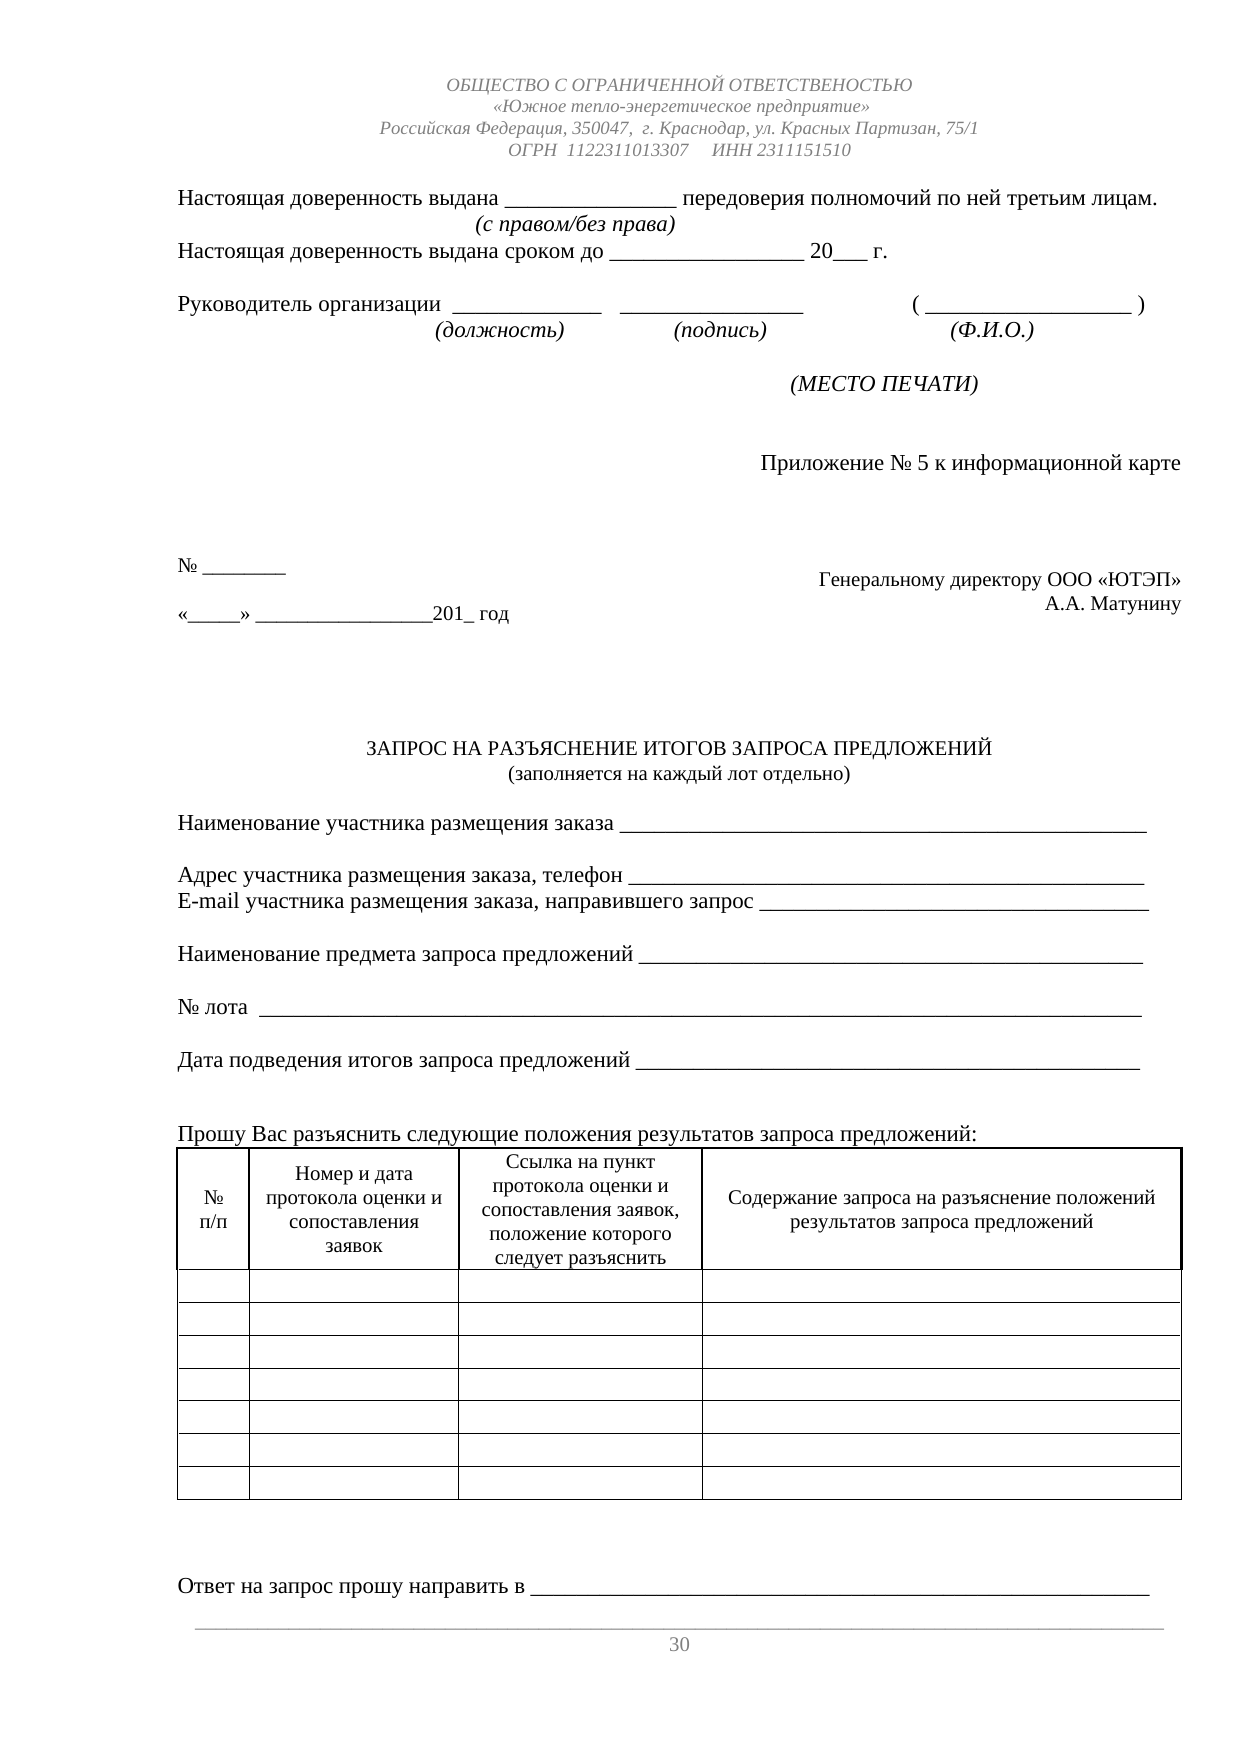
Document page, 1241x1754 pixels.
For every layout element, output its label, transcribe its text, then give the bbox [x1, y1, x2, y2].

table_cell [250, 1434, 458, 1466]
text Прошу Вас разъяснить следующие положения результатов запроса предложений: [177, 1120, 1181, 1147]
table_cell [703, 1368, 1181, 1400]
table_cell [250, 1467, 458, 1499]
table_header Ссылка на пункт протокола оценки и сопоставления заявок, положение которого следует разъяснить [460, 1149, 701, 1269]
text (должность) (подпись) (Ф.И.О.) [177, 316, 1181, 342]
text Настоящая доверенность выдана _______________ передоверия полномочий по ней третьим лицам. [177, 184, 1181, 211]
table_cell [459, 1369, 702, 1400]
text Наименование предмета запроса предложений ____________________________________________ [177, 940, 1181, 967]
table_cell [250, 1369, 458, 1400]
table_header № ________ «_____» _________________201_ год [166, 529, 685, 653]
text Настоящая доверенность выдана сроком до _________________ 20___ г. [177, 237, 1181, 263]
table_cell [703, 1302, 1181, 1334]
text Руководитель организации _____________ ________________ ( __________________ ) [177, 289, 1181, 316]
table_cell [459, 1401, 702, 1433]
table_cell [459, 1303, 702, 1334]
text Дата подведения итогов запроса предложений ____________________________________________ [177, 1046, 1181, 1072]
table_header № п/п [178, 1149, 248, 1269]
table_cell [459, 1434, 702, 1466]
text Приложение № 5 к информационной карте [177, 449, 1181, 476]
table_cell [459, 1467, 702, 1499]
table_header Содержание запроса на разъяснение положений результатов запроса предложений [703, 1149, 1180, 1269]
table_cell [178, 1303, 249, 1334]
text (МЕСТО ПЕЧАТИ) [177, 370, 1181, 397]
table_cell [178, 1434, 249, 1466]
table_cell [459, 1336, 702, 1367]
table_header Номер и дата протокола оценки и сопоставления заявок [250, 1149, 458, 1269]
text Ответ на запрос прошу направить в ______________________________________________________ [177, 1572, 1181, 1598]
table_cell [250, 1336, 458, 1367]
table_header Генеральному директору ООО «ЮТЭП» А.А. Матунину [685, 529, 1192, 653]
table_cell [703, 1466, 1181, 1499]
text E-mail участника размещения заказа, направившего запрос __________________________________ [177, 888, 1181, 914]
table_cell [703, 1400, 1181, 1433]
table_cell [178, 1270, 249, 1302]
table_cell [178, 1401, 249, 1433]
table_cell [250, 1270, 458, 1302]
text (с правом/без права) [177, 211, 1181, 237]
table_cell [250, 1303, 458, 1334]
table_cell [250, 1401, 458, 1433]
table_cell [178, 1336, 249, 1367]
table_cell [178, 1467, 249, 1499]
table_cell [703, 1335, 1181, 1367]
text (заполняется на каждый лот отдельно) [177, 760, 1181, 784]
table_cell [178, 1369, 249, 1400]
text № лота _____________________________________________________________________________ [177, 993, 1181, 1019]
text ЗАПРОС НА РАЗЪЯСНЕНИЕ ИТОГОВ ЗАПРОСА ПРЕДЛОЖЕНИЙ [177, 736, 1181, 760]
text Наименование участника размещения заказа ______________________________________________ [177, 808, 1181, 835]
table_cell [703, 1270, 1181, 1302]
table_cell [703, 1433, 1181, 1466]
text Адрес участника размещения заказа, телефон _____________________________________________ [177, 861, 1181, 888]
table_cell [459, 1270, 702, 1302]
